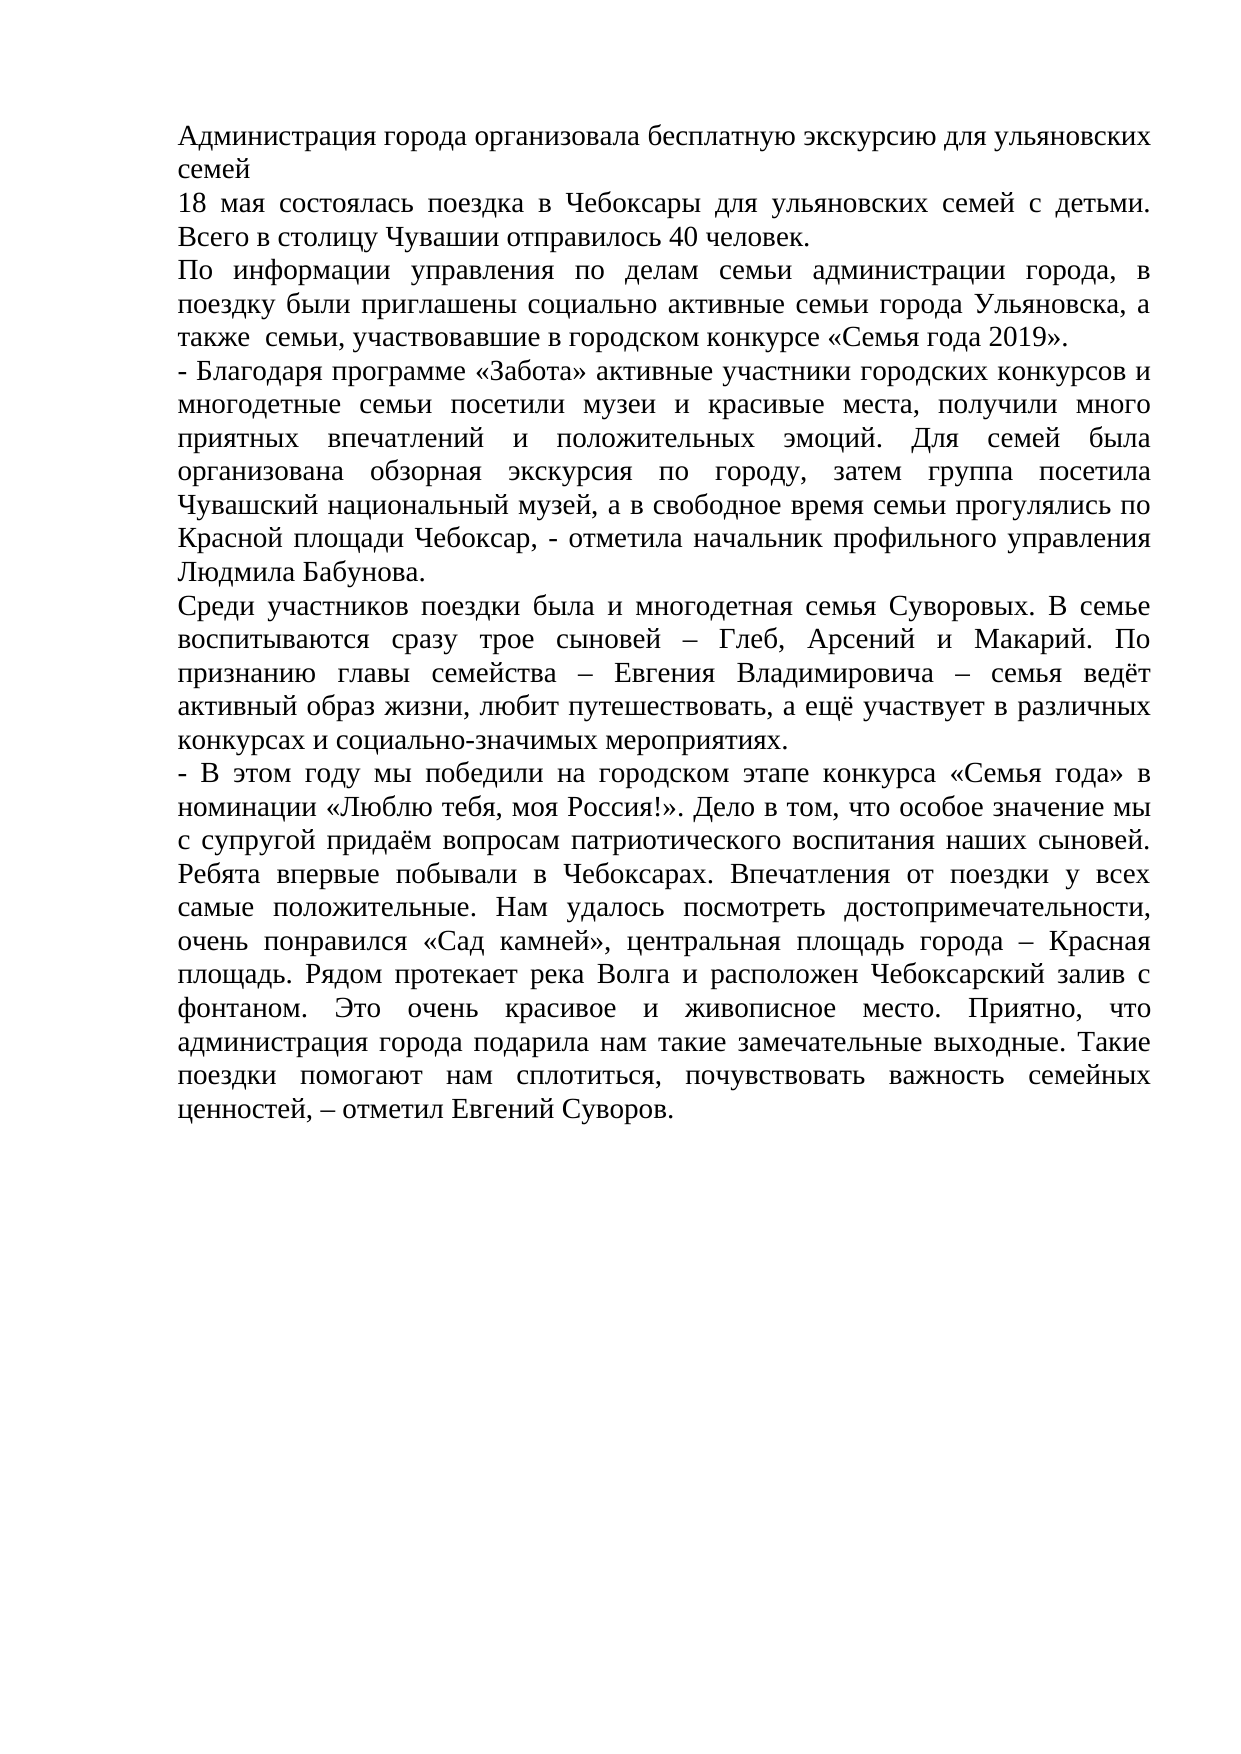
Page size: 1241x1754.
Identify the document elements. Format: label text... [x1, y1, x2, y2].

text - В этом году мы победили на городском этапе конкурса «Семья года» в номинации «Люблю тебя, моя Россия!». Дело в том, что особое значение мы с супругой придаём вопросам патриотического воспитания наших сыновей. Ребята впервые побывали в Чебоксарах. Впечатления от поездки у всех самые положительные. Нам удалось посмотреть достопримечательности, очень понравился «Сад камней», центральная площадь города – Красная площадь. Рядом протекает река Волга и расположен Чебоксарский залив с фонтаном. Это очень красивое и живописное место. Приятно, что администрация города подарила нам такие замечательные выходные. Такие поездки помогают нам сплотиться, почувствовать важность семейных ценностей, – отметил Евгений Суворов. [177, 755, 1152, 1124]
text Среди участников поездки была и многодетная семья Суворовых. В семье воспитываются сразу трое сыновей – Глеб, Арсений и Макарий. По признанию главы семейства – Евгения Владимировича – семья ведёт активный образ жизни, любит путешествовать, а ещё участвует в различных конкурсах и социально-значимых мероприятиях. [177, 588, 1152, 755]
text Администрация города организовала бесплатную экскурсию для ульяновских семей [177, 118, 1152, 185]
text - Благодаря программе «Забота» активные участники городских конкурсов и многодетные семьи посетили музеи и красивые места, получили много приятных впечатлений и положительных эмоций. Для семей была организована обзорная экскурсия по городу, затем группа посетила Чувашский национальный музей, а в свободное время семьи прогулялись по Красной площади Чебоксар, - отметила начальник профильного управления Людмила Бабунова. [177, 353, 1152, 588]
text 18 мая состоялась поездка в Чебоксары для ульяновских семей с детьми. Всего в столицу Чувашии отправилось 40 человек. [177, 185, 1152, 252]
text По информации управления по делам семьи администрации города, в поездку были приглашены социально активные семьи города Ульяновска, а также семьи, участвовавшие в городском конкурсе «Семья года 2019». [177, 252, 1152, 353]
